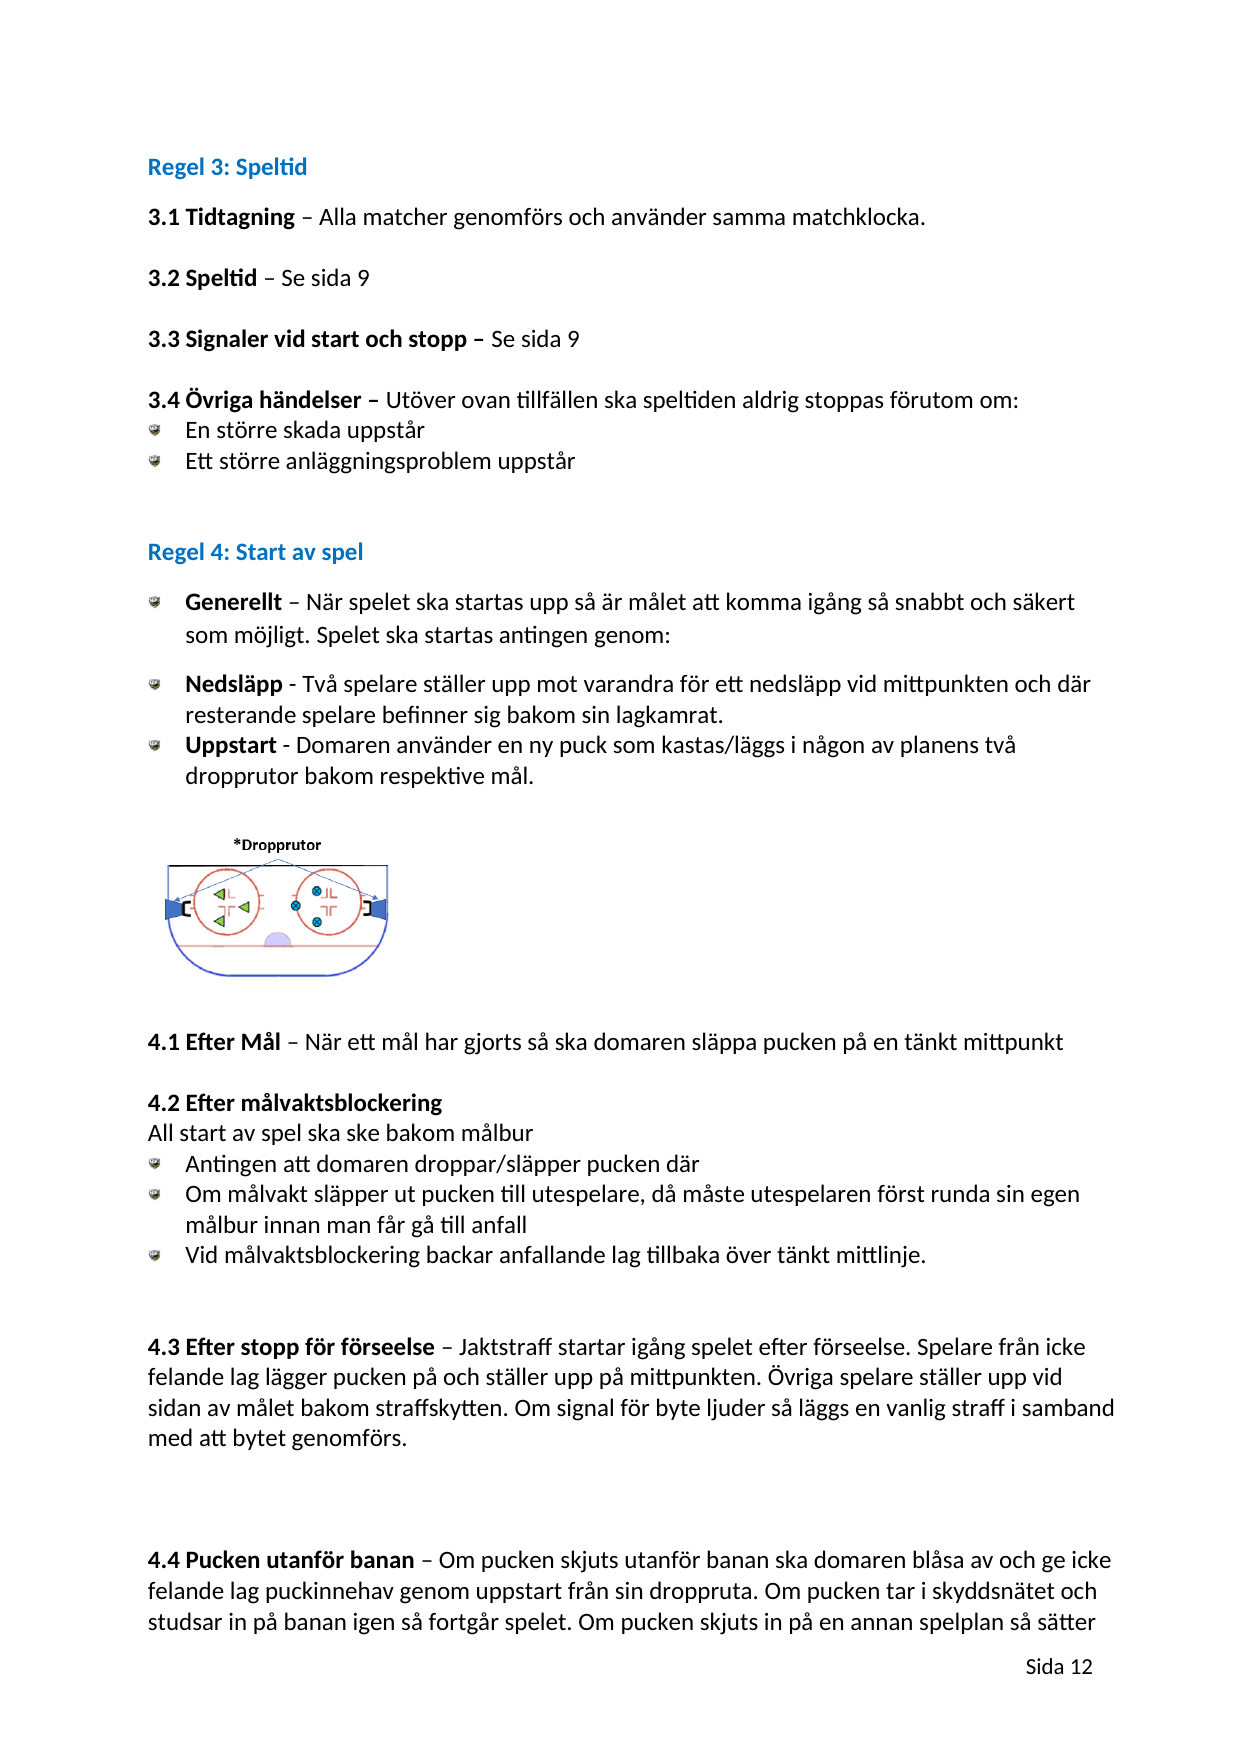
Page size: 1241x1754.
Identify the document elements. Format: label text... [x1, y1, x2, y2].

text 4.3 Efter stopp för förseelse – Jaktstraff startar igång spelet efter förseelse. Spelare från icke felande lag lägger pucken på och ställer upp på mittpunkten. Övriga spelare ställer upp vid sidan av målet bakom straffskytten. Om signal för byte ljuder så läggs en vanlig straff i samband med att bytet genomförs. [148, 1331, 1122, 1453]
list Ett större anläggningsproblem uppstår [148, 445, 1122, 475]
text 3.2 Speltid – Se sida 9 [148, 262, 1122, 292]
list Generellt – När spelet ska startas upp så är målet att komma igång så snabbt och säkert som möjligt. Spelet ska startas antingen genom: [148, 586, 1122, 649]
text 4.2 Efter målvaktsblockering [148, 1087, 1122, 1117]
list Vid målvaktsblockering backar anfallande lag tillbaka över tänkt mittlinje. [148, 1239, 1122, 1270]
picture [148, 1247, 161, 1264]
picture [148, 421, 161, 439]
picture [148, 737, 161, 754]
picture [148, 1155, 161, 1172]
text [148, 1544, 1122, 1636]
list Nedsläpp - Två spelare ställer upp mot varandra för ett nedsläpp vid mittpunkten och där resterande spelare befinner sig bakom sin lagkamrat. [148, 668, 1122, 729]
list Uppstart - Domaren använder en ny puck som kastas/läggs i någon av planens två dropprutor bakom respektive mål. [148, 729, 1122, 791]
text Regel 3: Speltid [148, 118, 1122, 182]
list Antingen att domaren droppar/släpper pucken där [148, 1148, 1122, 1178]
picture [148, 1186, 161, 1203]
picture [148, 452, 161, 470]
picture [148, 593, 161, 611]
picture [148, 676, 161, 693]
text All start av spel ska ske bakom målbur [148, 1117, 1122, 1148]
list Om målvakt släpper ut pucken till utespelare, då måste utespelaren först runda sin egen målbur innan man får gå till anfall [148, 1178, 1122, 1239]
text Regel 4: Start av spel [148, 536, 1122, 567]
text 4.1 Efter Mål – När ett mål har gjorts så ska domaren släppa pucken på en tänkt mittpunkt [148, 1026, 1122, 1056]
text 3.3 Signaler vid start och stopp – Se sida 9 [148, 323, 1122, 353]
text 3.4 Övriga händelser – Utöver ovan tillfällen ska speltiden aldrig stoppas förutom om: [148, 384, 1122, 414]
text 3.1 Tidtagning – Alla matcher genomförs och använder samma matchklocka. [148, 201, 1122, 231]
picture [147, 821, 403, 996]
list En större skada uppstår [148, 414, 1122, 445]
